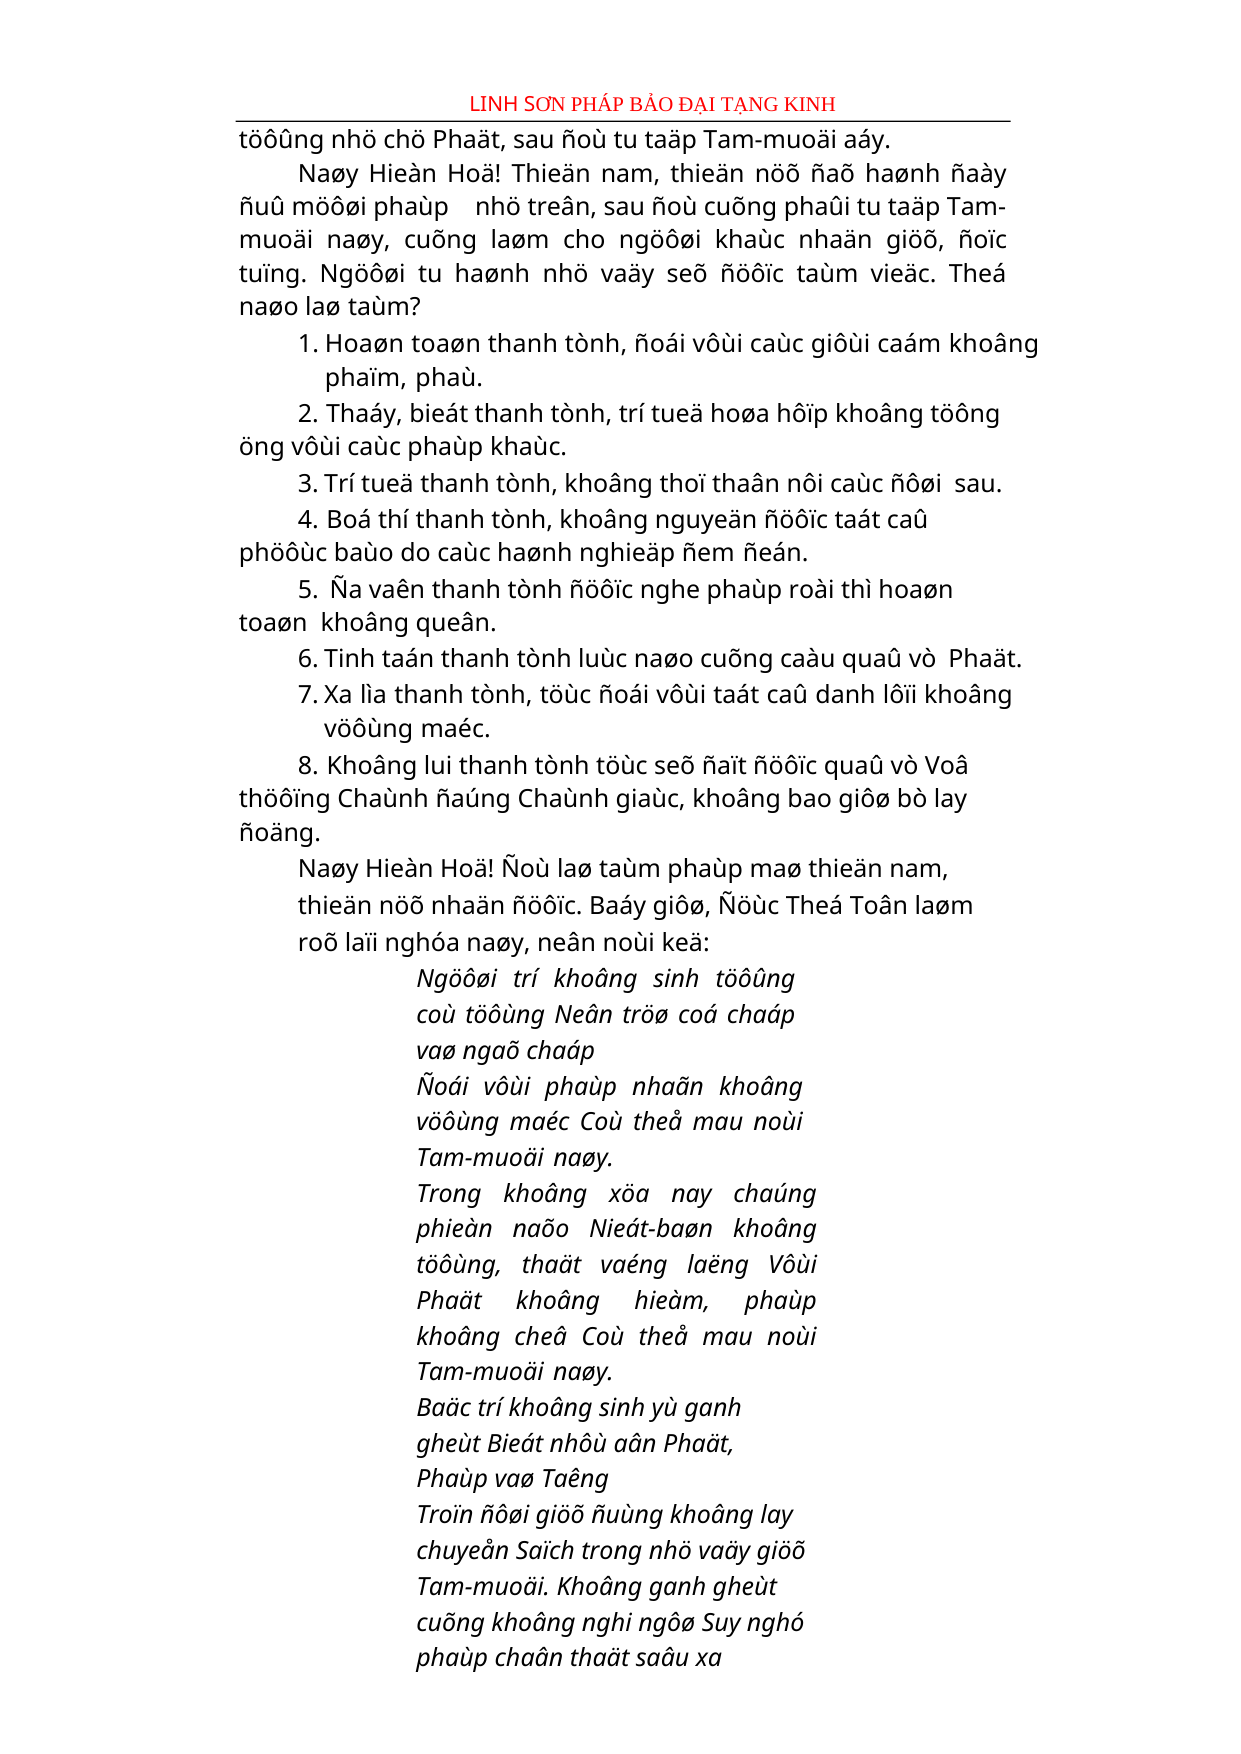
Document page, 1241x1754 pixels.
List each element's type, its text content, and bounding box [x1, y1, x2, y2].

text Naøy Hieàn Hoä! Thieän nam, thieän nöõ ñaõ haønh ñaày ñuû möôøi phaùp nhö treân, sau ñoù cuõng phaûi tu taäp Tam-muoäi naøy, cuõng laøm cho ngöôøi khaùc nhaän giöõ, ñoïc tuïng. Ngöôøi tu haønh nhö vaäy seõ ñöôïc taùm vieäc. Theá naøo laø taùm? [239, 156, 1008, 323]
text Trong khoâng xöa nay chaúng phieàn naõo Nieát-baøn khoâng töôùng, thaät vaéng laëng Vôùi Phaät khoâng hieàm, phaùp khoâng cheâ Coù theå mau noùi Tam-muoäi naøy. [416, 1175, 817, 1388]
list Boá thí thanh tònh, khoâng nguyeän ñöôïc taát caû phöôùc baùo do caùc haønh nghieäp ñem ñeán. [239, 502, 1008, 569]
list Xa lìa thanh tònh, töùc ñoái vôùi taát caû danh lôïi khoâng vöôùng maéc. [298, 677, 1065, 745]
text Baäc trí khoâng sinh yù ganh gheùt Bieát nhôù aân Phaät, Phaùp vaø Taêng [416, 1390, 769, 1495]
text Ngöôøi trí khoâng sinh töôûng coù töôùng Neân tröø coá chaáp vaø ngaõ chaáp [416, 961, 796, 1066]
list Khoâng lui thanh tònh töùc seõ ñaït ñöôïc quaû vò Voâ thöôïng Chaùnh ñaúng Chaùnh giaùc, khoâng bao giôø bò lay ñoäng. [239, 748, 1008, 848]
text Naøy Hieàn Hoä! Ñoù laø taùm phaùp maø thieän nam, thieän nöõ nhaän ñöôïc. Baáy giôø, Ñöùc Theá Toân laøm roõ laïi nghóa naøy, neân noùi keä: [298, 851, 992, 958]
list Thaáy, bieát thanh tònh, trí tueä hoøa hôïp khoâng töông öng vôùi caùc phaùp khaùc. [239, 396, 1008, 463]
text Troïn ñôøi giöõ ñuùng khoâng lay chuyeån Saïch trong nhö vaäy giöõ Tam-muoäi. Khoâng ganh gheùt cuõng khoâng nghi ngôø Suy nghó phaùp chaân thaät saâu xa [416, 1497, 818, 1674]
text töôûng nhö chö Phaät, sau ñoù tu taäp Tam-muoäi aáy. [239, 117, 1065, 156]
list Ña vaên thanh tònh ñöôïc nghe phaùp roài thì hoaøn toaøn khoâng queân. [239, 571, 1008, 638]
text Ñoái vôùi phaùp nhaãn khoâng vöôùng maéc Coù theå mau noùi Tam-muoäi naøy. [416, 1068, 803, 1174]
text LINH SƠN PHÁP BẢO ĐẠI TẠNG KINH [305, 89, 1000, 117]
list Tinh taán thanh tònh luùc naøo cuõng caàu quaû vò Phaät. [298, 641, 1065, 674]
list Hoaøn toaøn thanh tònh, ñoái vôùi caùc giôùi caám khoâng phaïm, phaù. [298, 325, 1065, 393]
list Trí tueä thanh tònh, khoâng thoï thaân nôi caùc ñôøi sau. [298, 465, 1065, 499]
